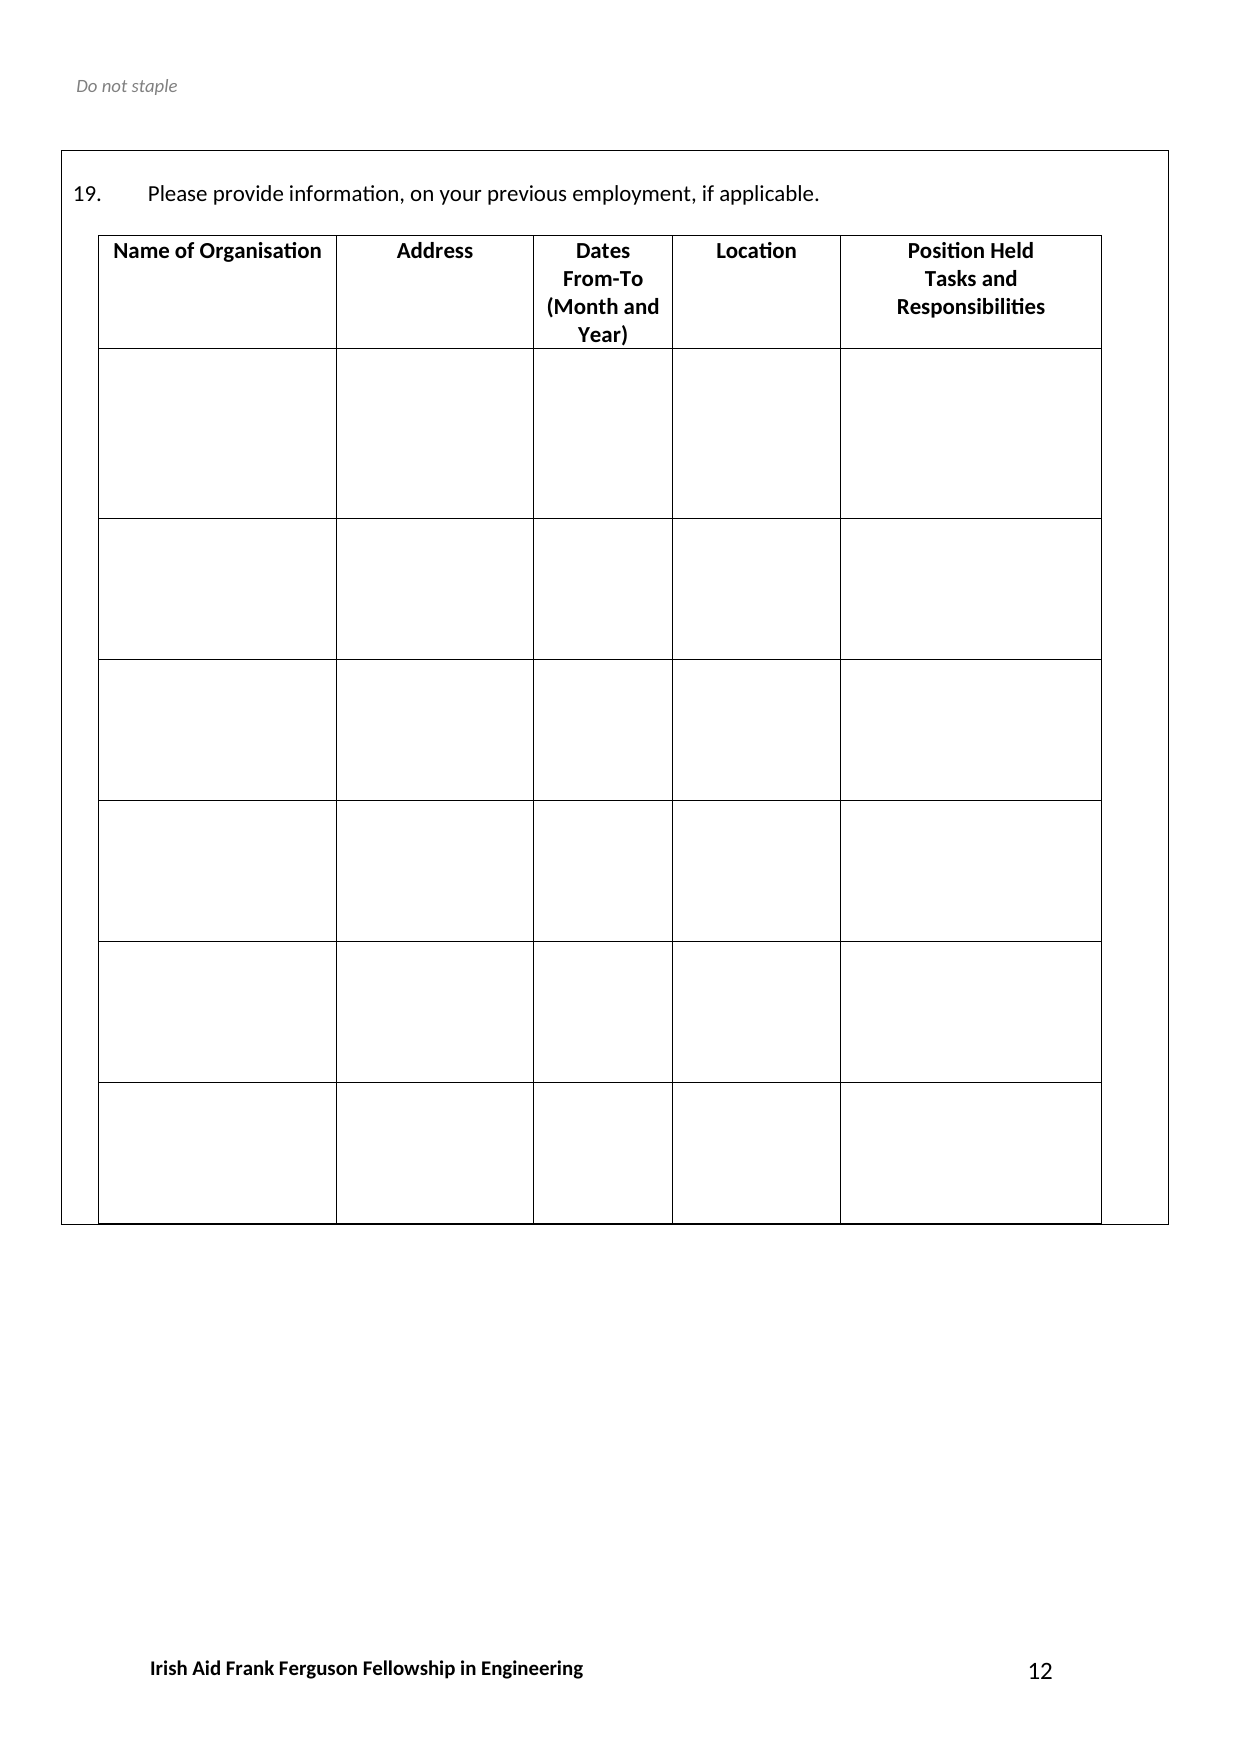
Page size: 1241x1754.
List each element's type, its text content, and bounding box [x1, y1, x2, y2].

table_header 19. Please provide information, on your previous employment, if applicable. [62, 151, 1168, 1224]
